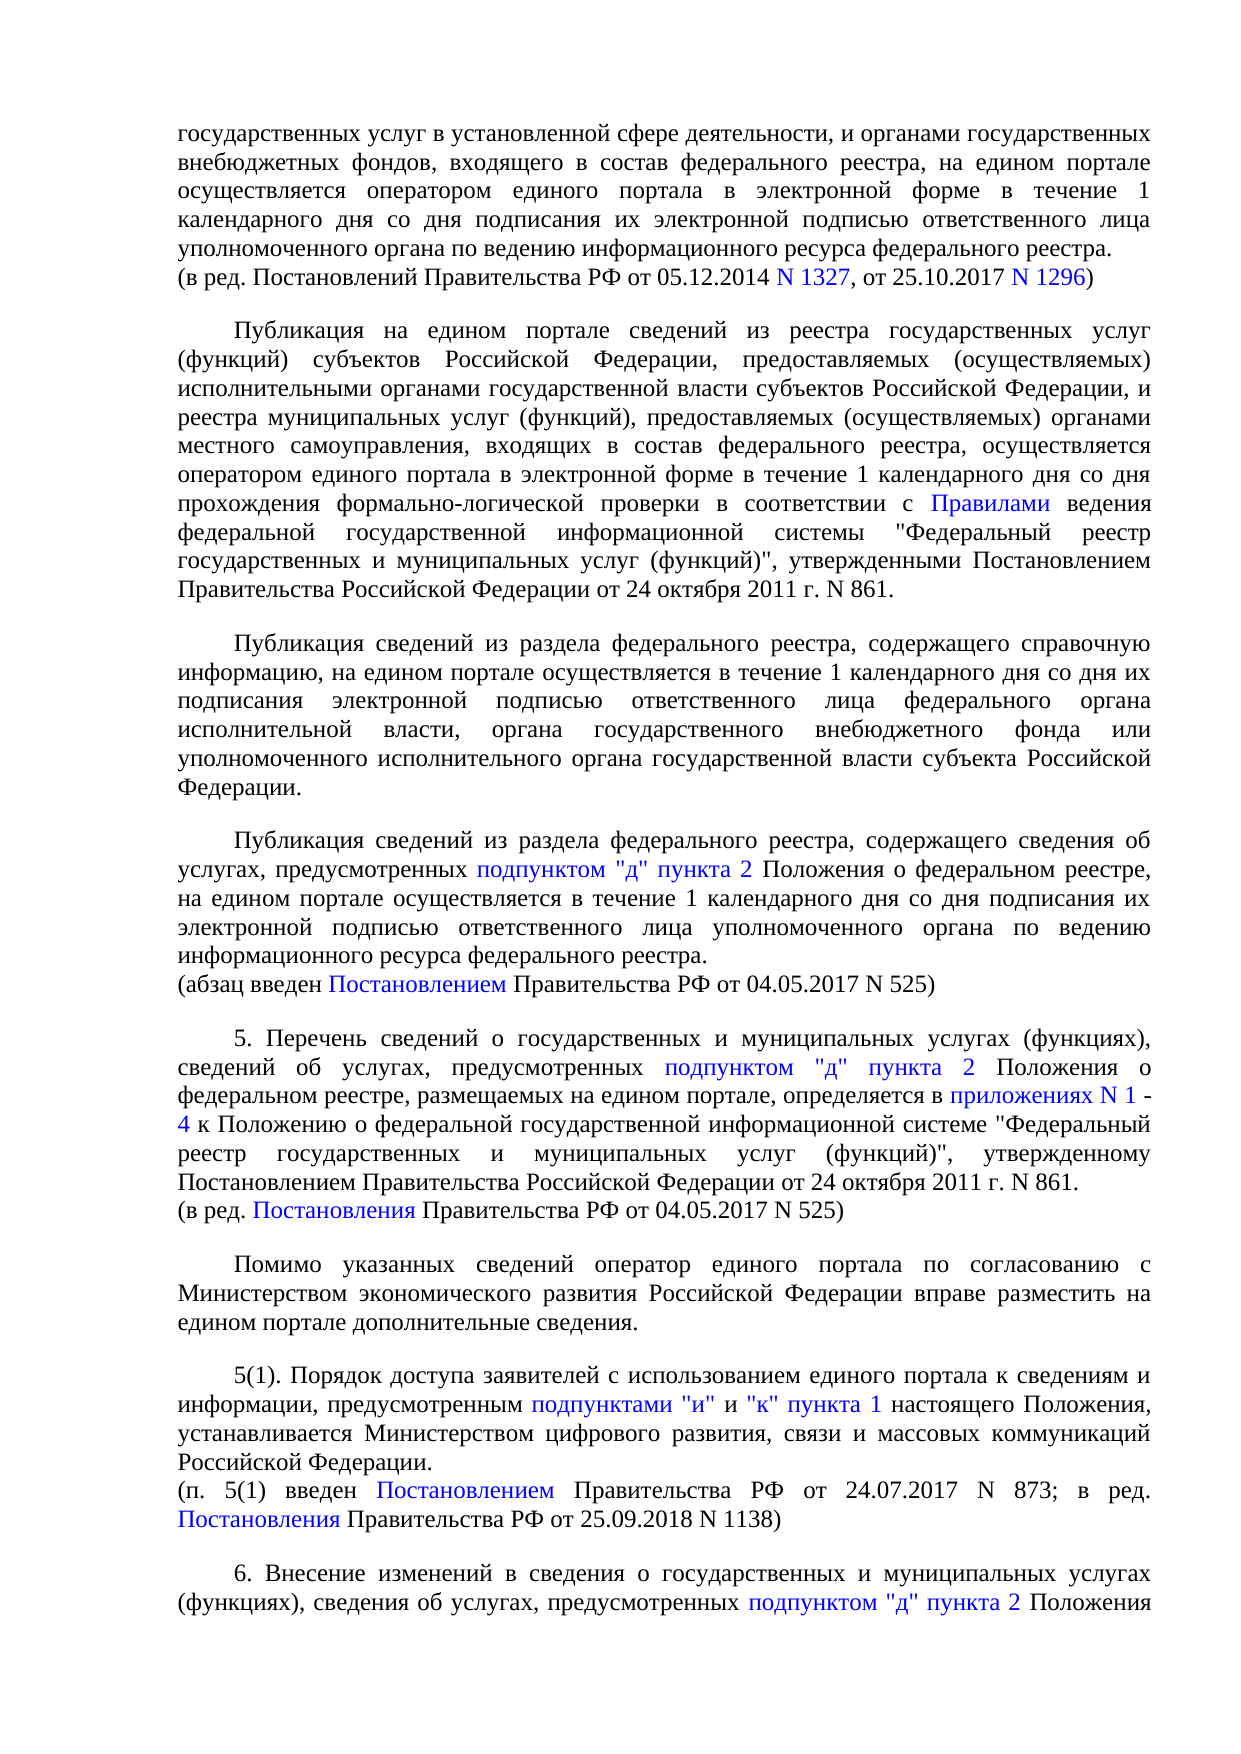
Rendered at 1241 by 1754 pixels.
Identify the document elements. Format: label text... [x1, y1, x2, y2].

text Публикация на едином портале сведений из реестра государственных услуг (функций) субъектов Российской Федерации, предоставляемых (осуществляемых) исполнительными органами государственной власти субъектов Российской Федерации, и реестра муниципальных услуг (функций), предоставляемых (осуществляемых) органами местного самоуправления, входящих в состав федерального реестра, осуществляется оператором единого портала в электронной форме в течение 1 календарного дня со дня прохождения формально-логической проверки в соответствии с Правилами ведения федеральной государственной информационной системы "Федеральный реестр государственных и муниципальных услуг (функций)", утвержденными Постановлением Правительства Российской Федерации от 24 октября 2011 г. N 861. [177, 316, 1152, 603]
text (абзац введен Постановлением Правительства РФ от 04.05.2017 N 525) [177, 969, 1152, 998]
text Помимо указанных сведений оператор единого портала по согласованию с Министерством экономического развития Российской Федерации вправе разместить на едином портале дополнительные сведения. [177, 1249, 1152, 1336]
text Публикация сведений из раздела федерального реестра, содержащего справочную информацию, на едином портале осуществляется в течение 1 календарного дня со дня их подписания электронной подписью ответственного лица федерального органа исполнительной власти, органа государственного внебюджетного фонда или уполномоченного исполнительного органа государственной власти субъекта Российской Федерации. [177, 628, 1152, 801]
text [177, 1558, 1152, 1616]
text (в ред. Постановлений Правительства РФ от 05.12.2014 N 1327, от 25.10.2017 N 1296) [177, 262, 1152, 291]
text 5. Перечень сведений о государственных и муниципальных услугах (функциях), сведений об услугах, предусмотренных подпунктом "д" пункта 2 Положения о федеральном реестре, размещаемых на едином портале, определяется в приложениях N 1 - 4 к Положению о федеральной государственной информационной системе "Федеральный реестр государственных и муниципальных услуг (функций)", утвержденному Постановлением Правительства Российской Федерации от 24 октября 2011 г. N 861. [177, 1023, 1152, 1196]
text 5(1). Порядок доступа заявителей с использованием единого портала к сведениям и информации, предусмотренным подпунктами "и" и "к" пункта 1 настоящего Положения, устанавливается Министерством цифрового развития, связи и массовых коммуникаций Российской Федерации. [177, 1361, 1152, 1476]
text (п. 5(1) введен Постановлением Правительства РФ от 24.07.2017 N 873; в ред. Постановления Правительства РФ от 25.09.2018 N 1138) [177, 1476, 1152, 1533]
text Публикация сведений из раздела федерального реестра, содержащего сведения об услугах, предусмотренных подпунктом "д" пункта 2 Положения о федеральном реестре, на едином портале осуществляется в течение 1 календарного дня со дня подписания их электронной подписью ответственного лица уполномоченного органа по ведению информационного ресурса федерального реестра. [177, 826, 1152, 969]
text (в ред. Постановления Правительства РФ от 04.05.2017 N 525) [177, 1196, 1152, 1224]
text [177, 118, 1152, 262]
